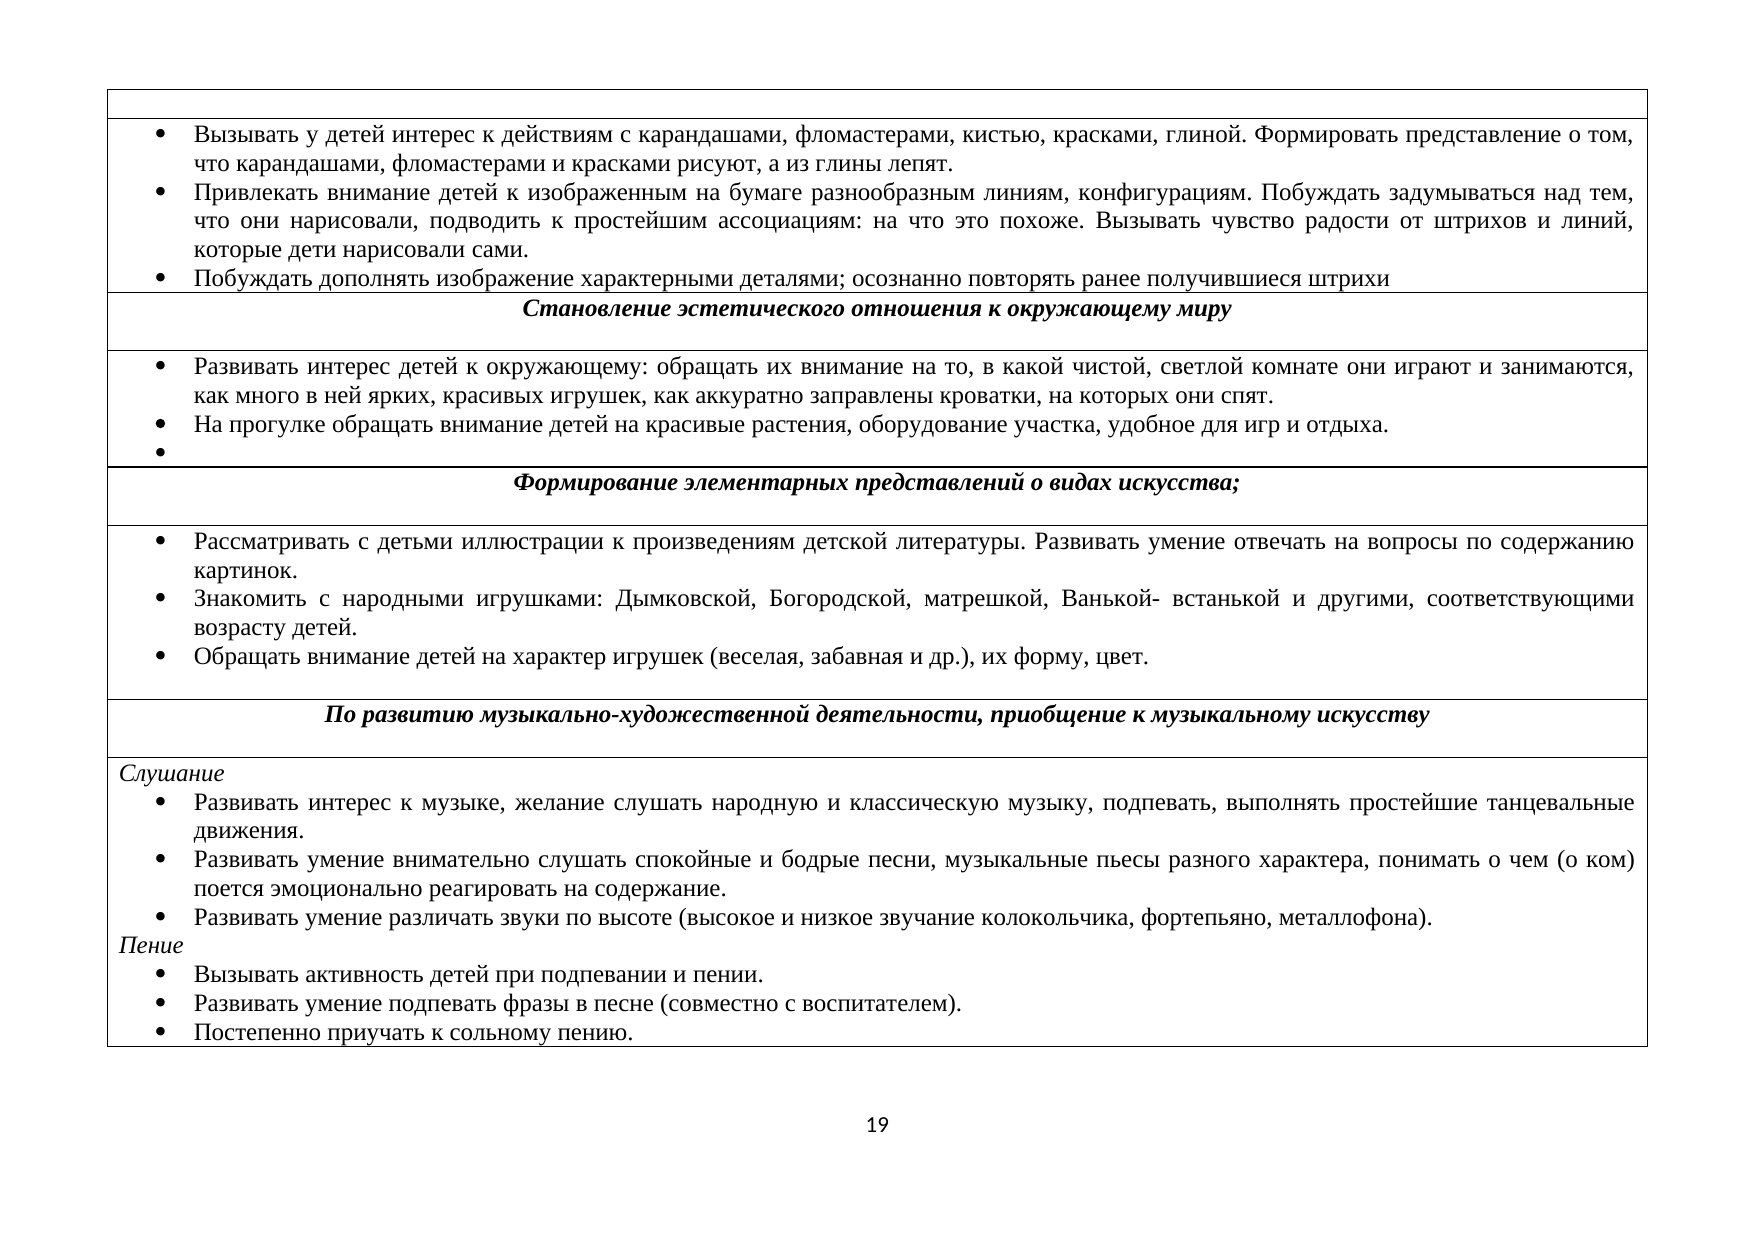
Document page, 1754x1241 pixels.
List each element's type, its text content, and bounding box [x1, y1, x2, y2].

table_cell По развитию музыкально-художественной деятельности, приобщение к музыкальному искусству [108, 700, 1647, 757]
table_cell Развивать интерес детей к окружающему: обращать их внимание на то, в какой чистой, светлой комнате они играют и занимаются, как много в ней ярких, красивых игрушек, как аккуратно заправлены кроватки, на которых они спят. На прогулке обращать внимание детей на красивые растения, оборудование участка, удобное для игр и отдыха. [108, 351, 1647, 466]
table_cell Рассматривать с детьми иллюстрации к произведениям детской литературы. Развивать умение отвечать на вопросы по содержанию картинок. Знакомить с народными игрушками: Дымковской, Богородской, матрешкой, Ванькой- встанькой и другими, соответствующими возрасту детей. Обращать внимание детей на характер игрушек (веселая, забавная и др.), их форму, цвет. [108, 526, 1647, 698]
table_cell Становление эстетического отношения к окружающему миру [108, 293, 1647, 350]
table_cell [108, 758, 1647, 1046]
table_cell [108, 90, 1647, 118]
table_cell Формирование элементарных представлений о видах искусства; [108, 468, 1647, 525]
table_cell Вызывать у детей интерес к действиям с карандашами, фломастерами, кистью, красками, глиной. Формировать представление о том, что карандашами, фломастерами и красками рисуют, а из глины лепят. Привлекать внимание детей к изображенным на бумаге разнообразным линиям, конфигурациям. Побуждать задумываться над тем, что они нарисовали, подводить к простейшим ассоциациям: на что это похоже. Вызывать чувство радости от штрихов и линий, которые дети нарисовали сами. Побуждать дополнять изображение характерными деталями; осознанно повторять ранее получившиеся штрихи [108, 119, 1647, 292]
